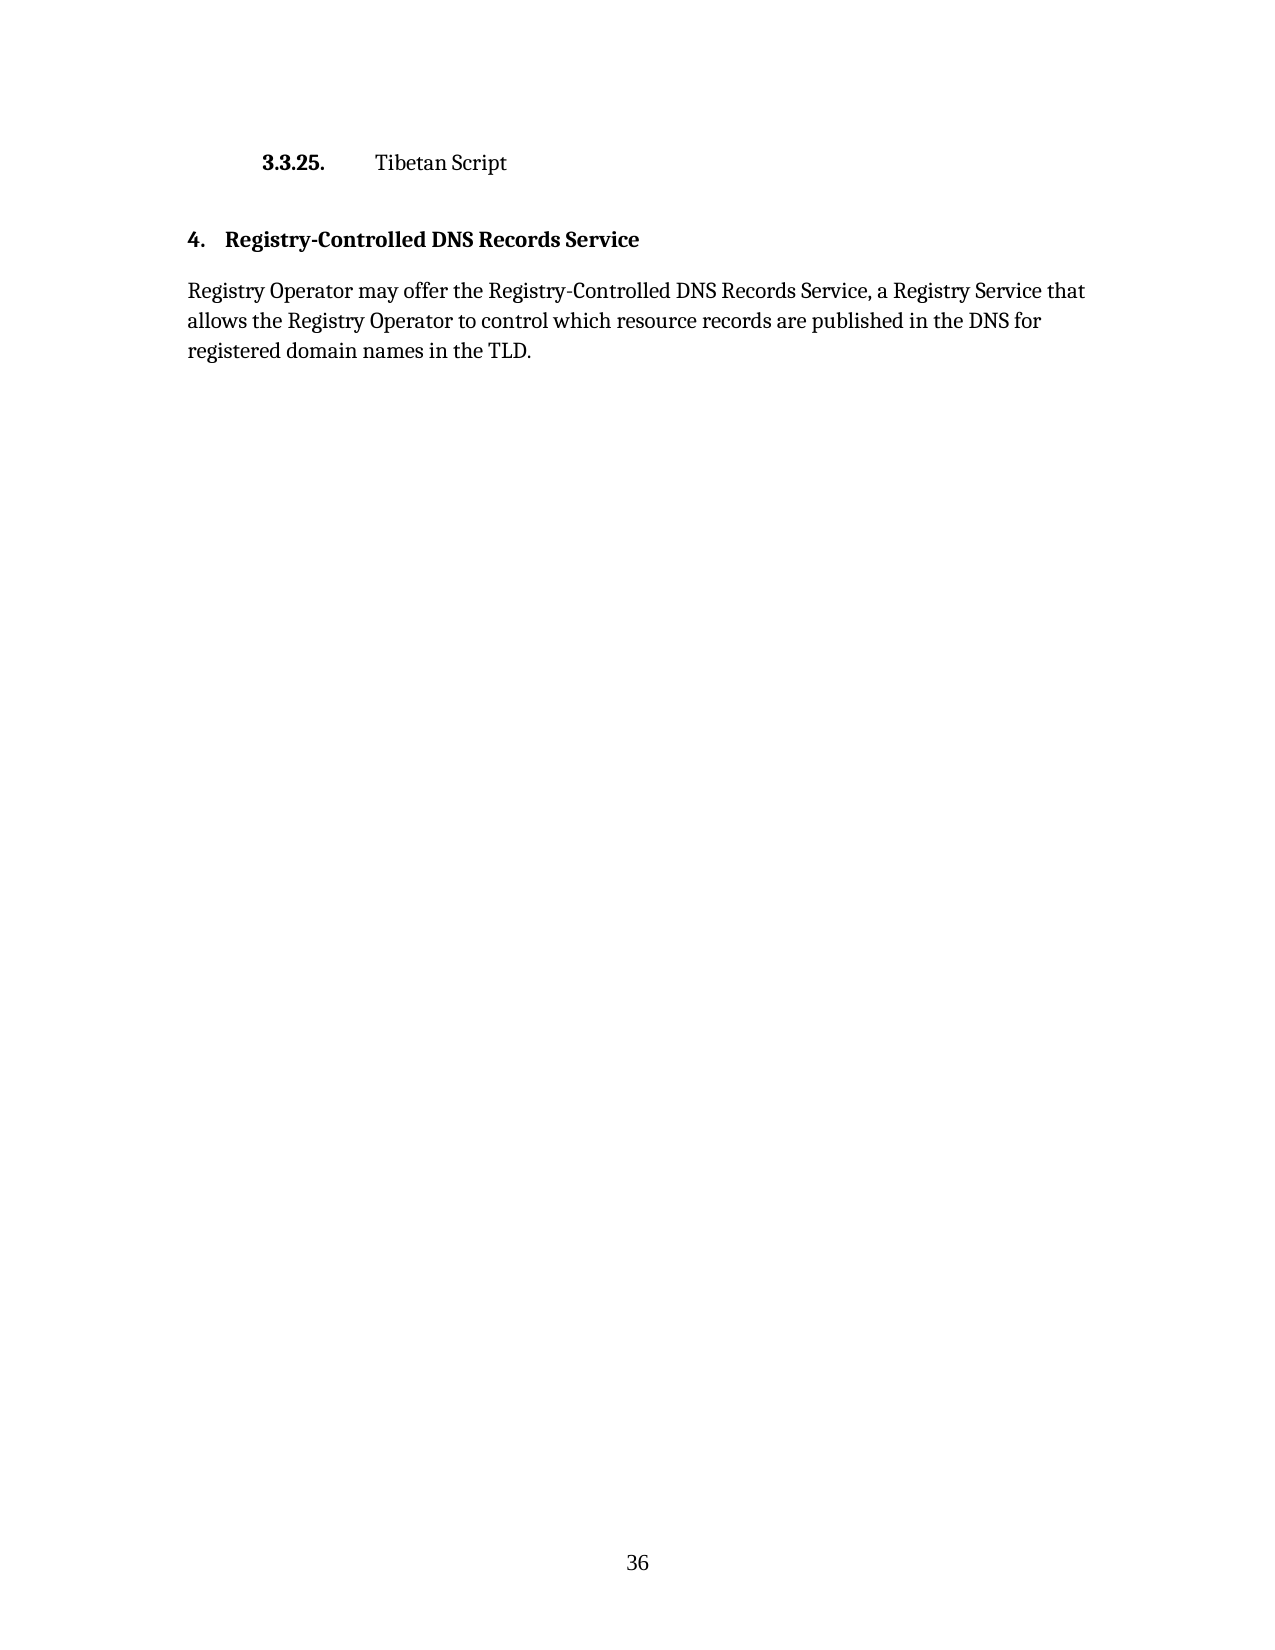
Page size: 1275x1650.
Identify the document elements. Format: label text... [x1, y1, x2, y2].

list Tibetan Script [262, 150, 1125, 176]
list Registry-Controlled DNS Records Service [187, 226, 1125, 253]
text Registry Operator may offer the Registry-Controlled DNS Records Service, a Registry Service that allows the Registry Operator to control which resource records are published in the DNS for registered domain names in the TLD. [187, 277, 1125, 364]
